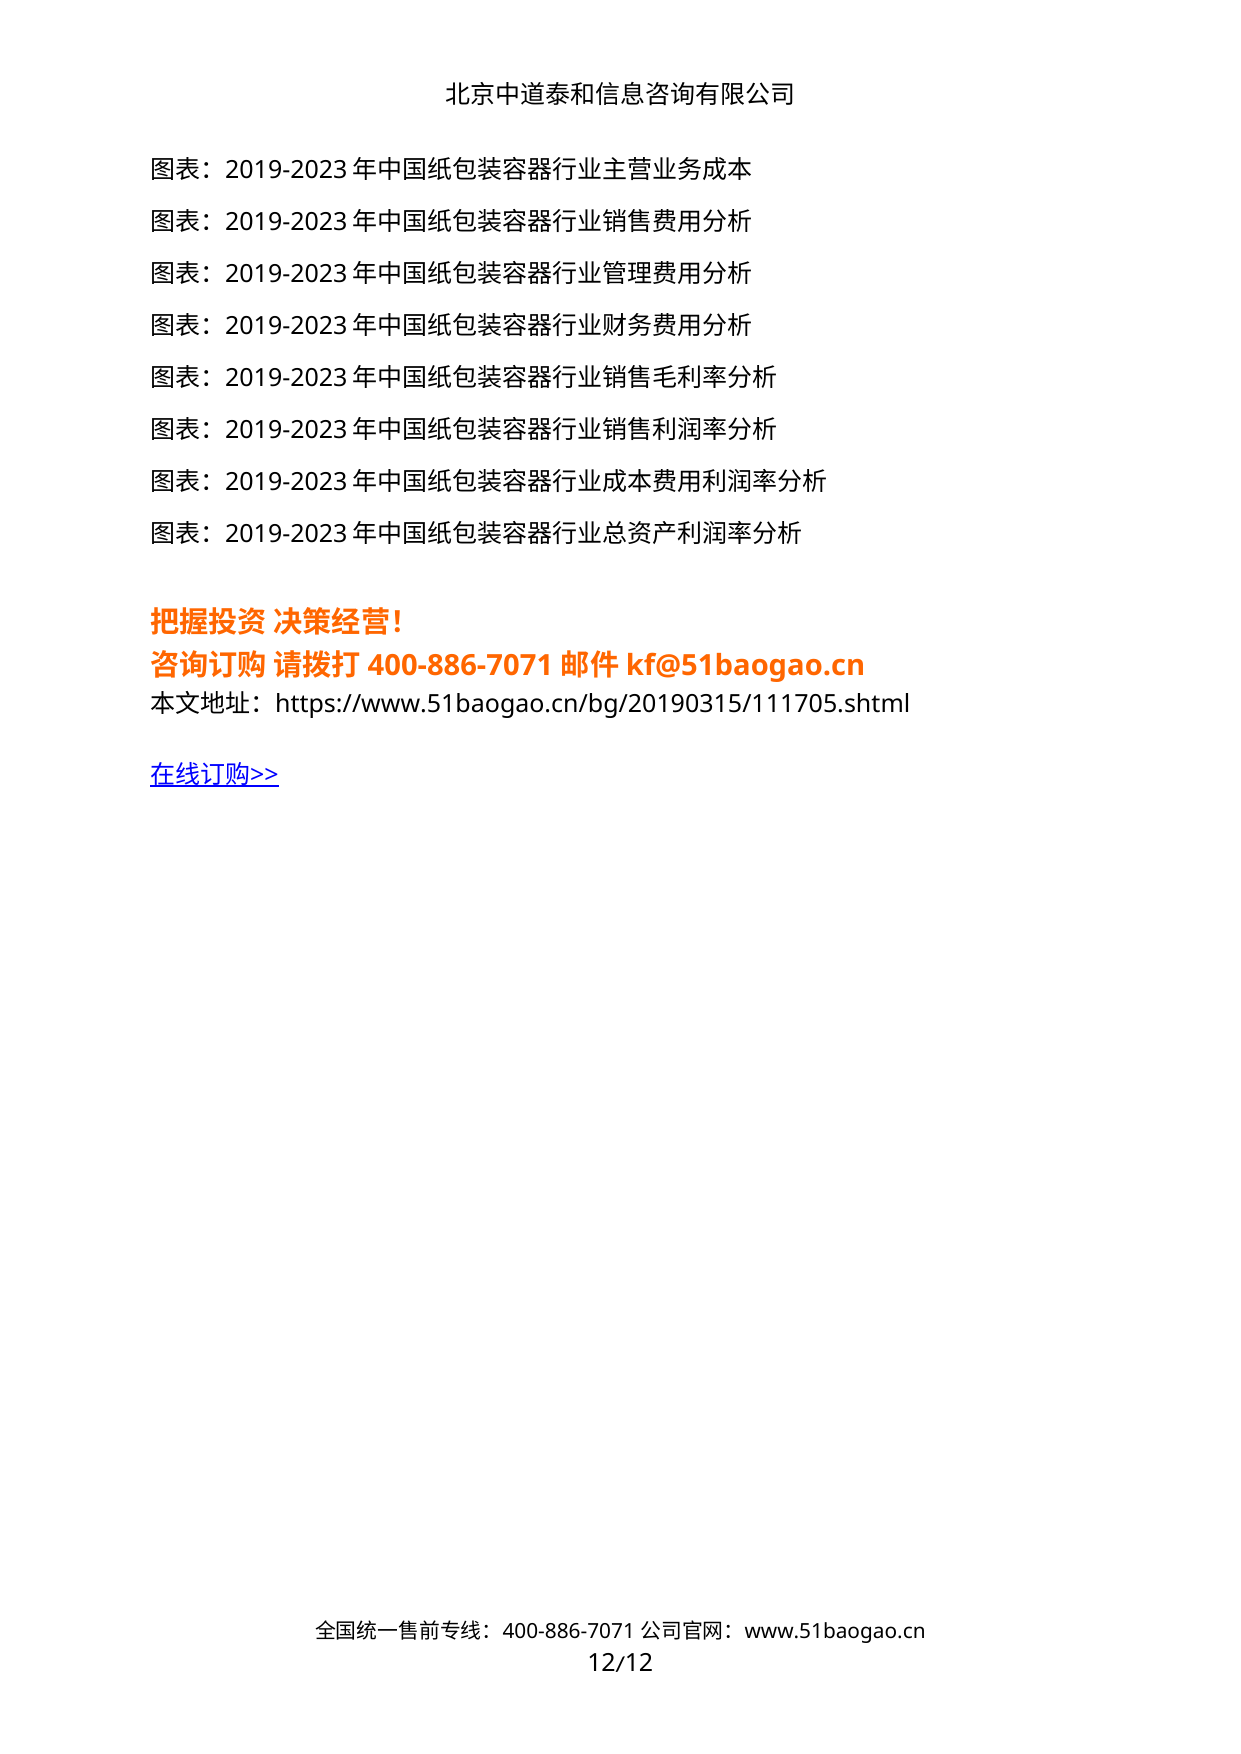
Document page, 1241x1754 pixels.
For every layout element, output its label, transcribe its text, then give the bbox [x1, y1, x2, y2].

text 把握投资 决策经营！咨询订购 请拨打 400-886-7071 邮件 kf@51baogao.cn本文地址：https://www.51baogao.cn/bg/20190315/111705.shtml [150, 565, 1090, 720]
text 图表：2019-2023年中国纸包装容器行业销售费用分析 [150, 202, 1090, 238]
text 图表：2019-2023年中国纸包装容器行业销售利润率分析 [150, 409, 1090, 446]
text 图表：2019-2023年中国纸包装容器行业总资产利润率分析 [150, 513, 1090, 549]
text 在线订购>> [150, 720, 1090, 790]
text 图表：2019-2023年中国纸包装容器行业管理费用分析 [150, 254, 1090, 290]
text 图表：2019-2023年中国纸包装容器行业成本费用利润率分析 [150, 461, 1090, 497]
text 图表：2019-2023年中国纸包装容器行业财务费用分析 [150, 306, 1090, 342]
text 图表：2019-2023年中国纸包装容器行业主营业务成本 [150, 150, 1090, 186]
text 图表：2019-2023年中国纸包装容器行业销售毛利率分析 [150, 357, 1090, 394]
